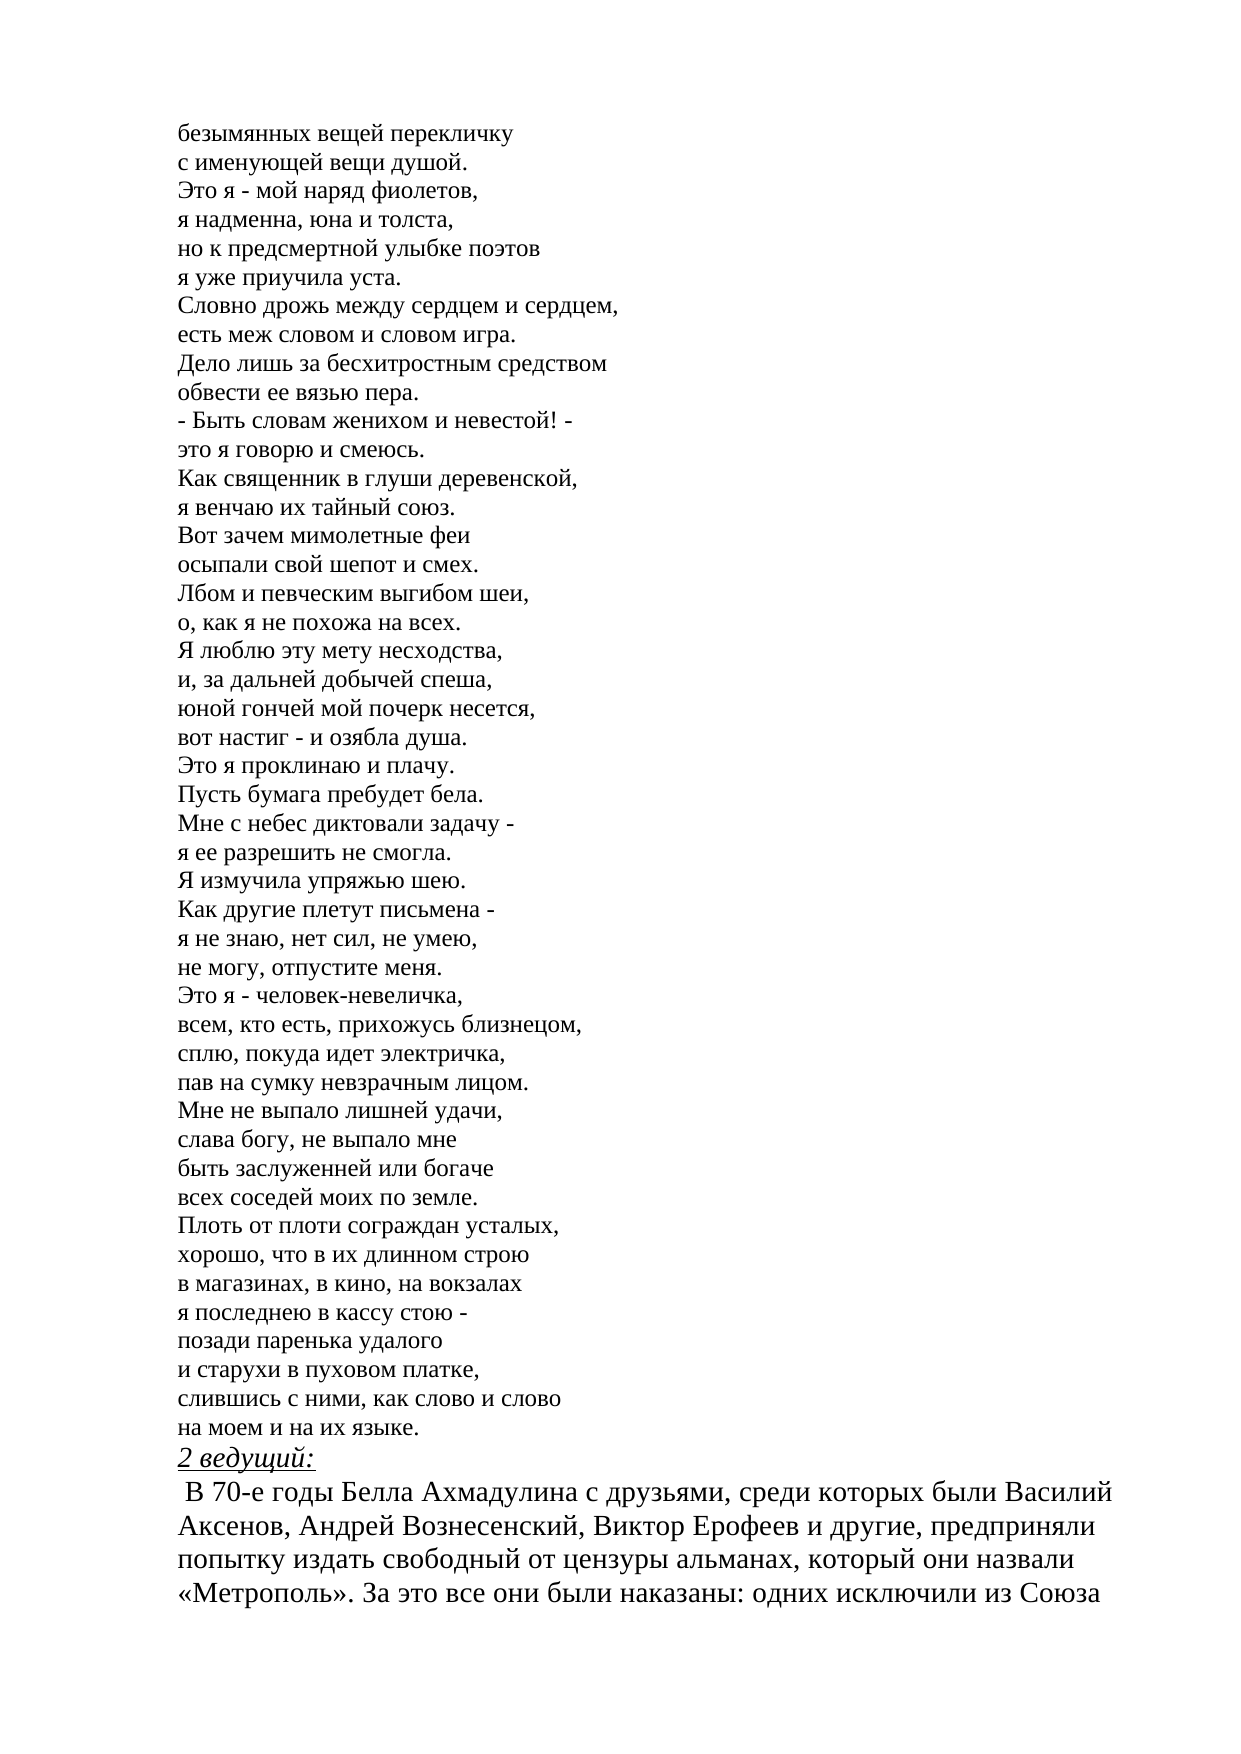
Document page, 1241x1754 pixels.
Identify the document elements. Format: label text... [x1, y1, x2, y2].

text Мне не выпало лишней удачи, [177, 1096, 1152, 1124]
text Вот зачем мимолетные феи [177, 521, 1152, 549]
text быть заслуженней или богаче [177, 1153, 1152, 1182]
text 2 ведущий: [177, 1441, 1152, 1474]
text Словно дрожь между сердцем и сердцем, [177, 291, 1152, 319]
text слившись с ними, как слово и слово [177, 1383, 1152, 1412]
text Пусть бумага пребудет бела. [177, 779, 1152, 808]
text с именующей вещи душой. [177, 147, 1152, 176]
text Дело лишь за бесхитростным средством [177, 348, 1152, 377]
text обвести ее вязью пера. [177, 377, 1152, 406]
text хорошо, что в их длинном строю [177, 1239, 1152, 1268]
text безымянных вещей перекличку [177, 118, 1152, 147]
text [177, 1474, 1152, 1608]
text это я говорю и смеюсь. [177, 434, 1152, 463]
text Это я - человек-невеличка, [177, 981, 1152, 1009]
text Я измучила упряжью шею. [177, 866, 1152, 894]
text Как другие плетут письмена - [177, 894, 1152, 923]
text вот настиг - и озябла душа. [177, 722, 1152, 751]
text я ее разрешить не смогла. [177, 837, 1152, 866]
text - Быть словам женихом и невестой! - [177, 406, 1152, 434]
text есть меж словом и словом игра. [177, 319, 1152, 348]
text Плоть от плоти сограждан усталых, [177, 1211, 1152, 1239]
text всем, кто есть, прихожусь близнецом, [177, 1009, 1152, 1038]
text и, за дальней добычей спеша, [177, 664, 1152, 693]
text я венчаю их тайный союз. [177, 492, 1152, 521]
text позади паренька удалого [177, 1326, 1152, 1354]
text всех соседей моих по земле. [177, 1182, 1152, 1211]
text Лбом и певческим выгибом шеи, [177, 578, 1152, 607]
text о, как я не похожа на всех. [177, 607, 1152, 636]
text пав на сумку невзрачным лицом. [177, 1067, 1152, 1096]
text на моем и на их языке. [177, 1412, 1152, 1441]
text Как священник в глуши деревенской, [177, 463, 1152, 492]
text Мне с небес диктовали задачу - [177, 808, 1152, 837]
text я последнею в кассу стою - [177, 1297, 1152, 1326]
text Я люблю эту мету несходства, [177, 636, 1152, 664]
text сплю, покуда идет электричка, [177, 1038, 1152, 1067]
text слава богу, не выпало мне [177, 1124, 1152, 1153]
text не могу, отпустите меня. [177, 952, 1152, 981]
text осыпали свой шепот и смех. [177, 549, 1152, 578]
text в магазинах, в кино, на вокзалах [177, 1268, 1152, 1297]
text Это я - мой наряд фиолетов, [177, 176, 1152, 204]
text юной гончей мой почерк несется, [177, 693, 1152, 722]
text я уже приучила уста. [177, 262, 1152, 291]
text Это я проклинаю и плачу. [177, 751, 1152, 779]
text но к предсмертной улыбке поэтов [177, 233, 1152, 262]
text я не знаю, нет сил, не умею, [177, 923, 1152, 952]
text я надменна, юна и толста, [177, 204, 1152, 233]
text и старухи в пуховом платке, [177, 1354, 1152, 1383]
